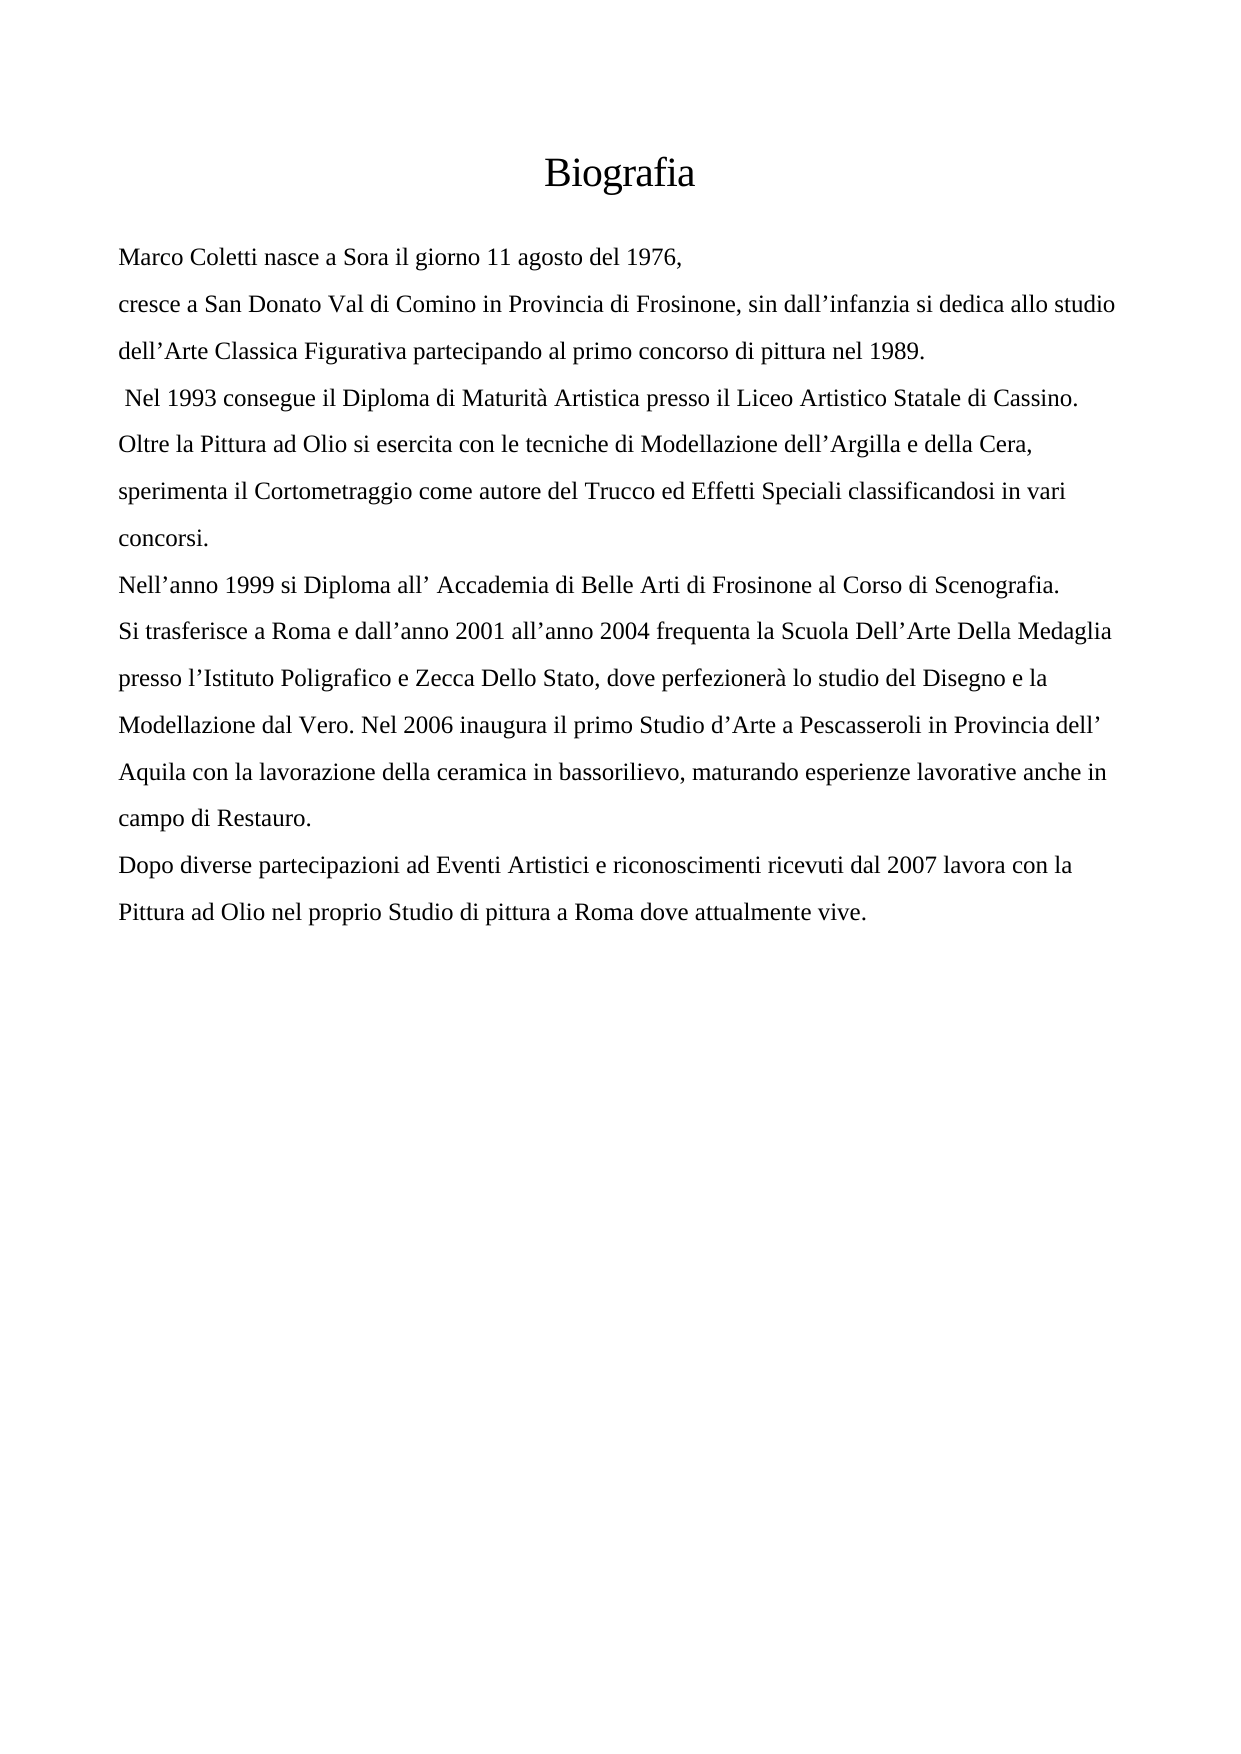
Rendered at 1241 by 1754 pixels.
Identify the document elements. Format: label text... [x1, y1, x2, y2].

title Biografia [118, 148, 1122, 196]
text presso l’Istituto Poligrafico e Zecca Dello Stato, dove perfezionerà lo studio del Disegno e la [118, 663, 1122, 692]
text Oltre la Pittura ad Olio si esercita con le tecniche di Modellazione dell’Argilla e della Cera, [118, 429, 1122, 458]
text dell’Arte Classica Figurativa partecipando al primo concorso di pittura nel 1989. [118, 336, 1122, 364]
text sperimenta il Cortometraggio come autore del Trucco ed Effetti Speciali classificandosi in vari [118, 476, 1122, 505]
text cresce a San Donato Val di Comino in Provincia di Frosinone, sin dall’infanzia si dedica allo studio [118, 289, 1122, 318]
text Nell’anno 1999 si Diploma all’ Accademia di Belle Arti di Frosinone al Corso di Scenografia. [118, 570, 1122, 598]
text concorsi. [118, 523, 1122, 552]
text Aquila con la lavorazione della ceramica in bassorilievo, maturando esperienze lavorative anche in [118, 757, 1122, 786]
text Dopo diverse partecipazioni ad Eventi Artistici e riconoscimenti ricevuti dal 2007 lavora con la [118, 850, 1122, 879]
text Modellazione dal Vero. Nel 2006 inaugura il primo Studio d’Arte a Pescasseroli in Provincia dell’ [118, 710, 1122, 739]
text campo di Restauro. [118, 803, 1122, 832]
text Marco Coletti nasce a Sora il giorno 11 agosto del 1976, [118, 242, 1122, 271]
text Nel 1993 consegue il Diploma di Maturità Artistica presso il Liceo Artistico Statale di Cassino. [118, 383, 1122, 411]
text Si trasferisce a Roma e dall’anno 2001 all’anno 2004 frequenta la Scuola Dell’Arte Della Medaglia [118, 616, 1122, 645]
text Pittura ad Olio nel proprio Studio di pittura a Roma dove attualmente vive. [118, 897, 1122, 926]
